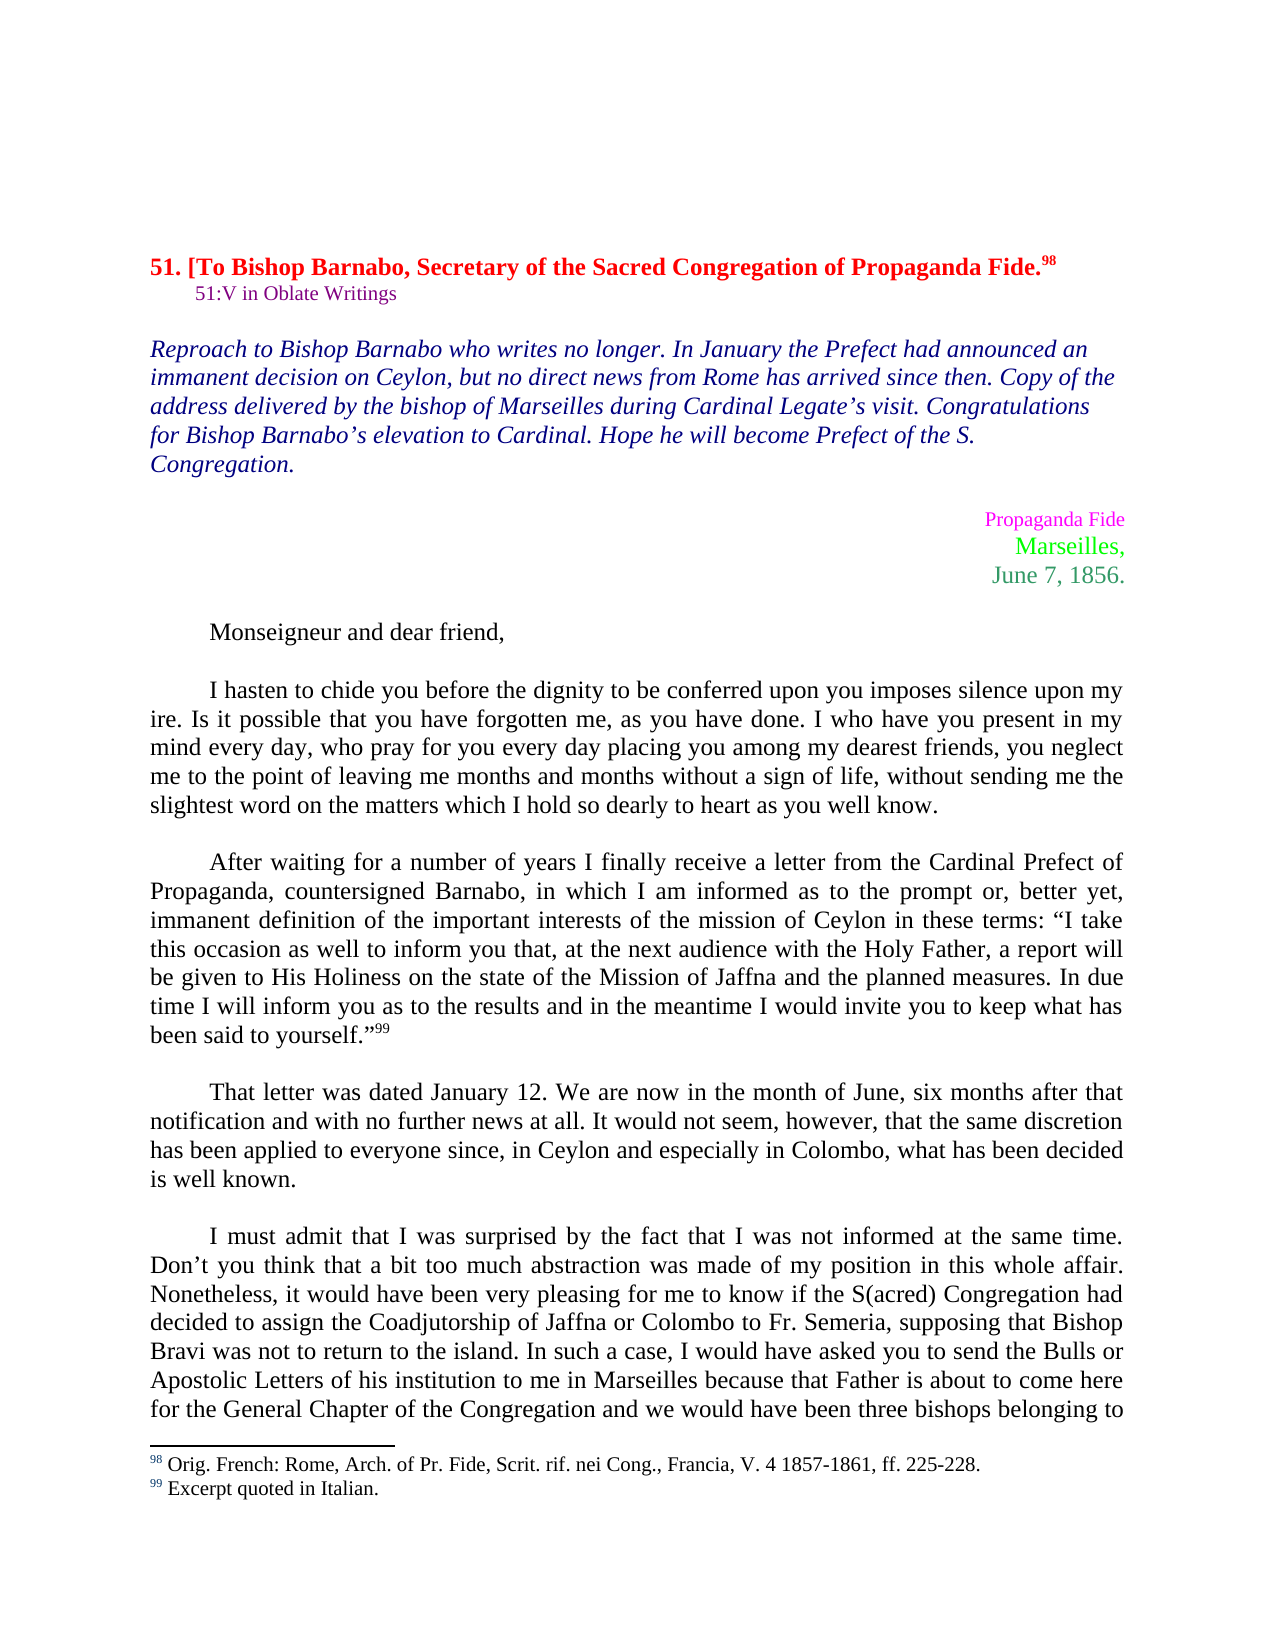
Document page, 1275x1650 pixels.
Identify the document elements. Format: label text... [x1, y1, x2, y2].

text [150, 1221, 1125, 1422]
text That letter was dated January 12. We are now in the month of June, six months after that notification and with no further news at all. It would not seem, however, that the same discretion has been applied to everyone since, in Ceylon and especially in Colombo, what has been decided is well known. [150, 1077, 1125, 1192]
text After waiting for a number of years I finally receive a letter from the Cardinal Prefect of Propaganda, countersigned Barnabo, in which I am informed as to the prompt or, better yet, immanent definition of the important interests of the mission of Ceylon in these terms: “I take this occasion as well to inform you that, at the next audience with the Holy Father, a report will be given to His Holiness on the state of the Mission of Jaffna and the planned measures. In due time I will inform you as to the results and in the meantime I would invite you to keep what has been said to yourself.” [150, 847, 1125, 1049]
text Marseilles, [465, 531, 1125, 560]
text 51:V in Oblate Writings [150, 281, 1125, 305]
text Reproach to Bishop Barnabo who writes no longer. In January the Prefect had announced an immanent decision on Ceylon, but no direct news from Rome has arrived since then. Copy of the address delivered by the bishop of Marseilles during Cardinal Legate’s visit. Congratulations for Bishop Barnabo’s elevation to Cardinal. Hope he will become Prefect of the S. Congregation. [150, 334, 1125, 477]
text I hasten to chide you before the dignity to be conferred upon you imposes silence upon my ire. Is it possible that you have forgotten me, as you have done. I who have you present in my mind every day, who pray for you every day placing you among my dearest friends, you neglect me to the point of leaving me months and months without a sign of life, without sending me the slightest word on the matters which I hold so dearly to heart as you well know. [150, 675, 1125, 819]
text Monseigneur and dear friend, [150, 617, 1125, 646]
text Propaganda Fide [465, 506, 1125, 531]
title 51. [To Bishop Barnabo, Secretary of the Sacred Congregation of Propaganda Fide. [150, 252, 1125, 281]
text June 7, 1856. [150, 560, 1125, 589]
